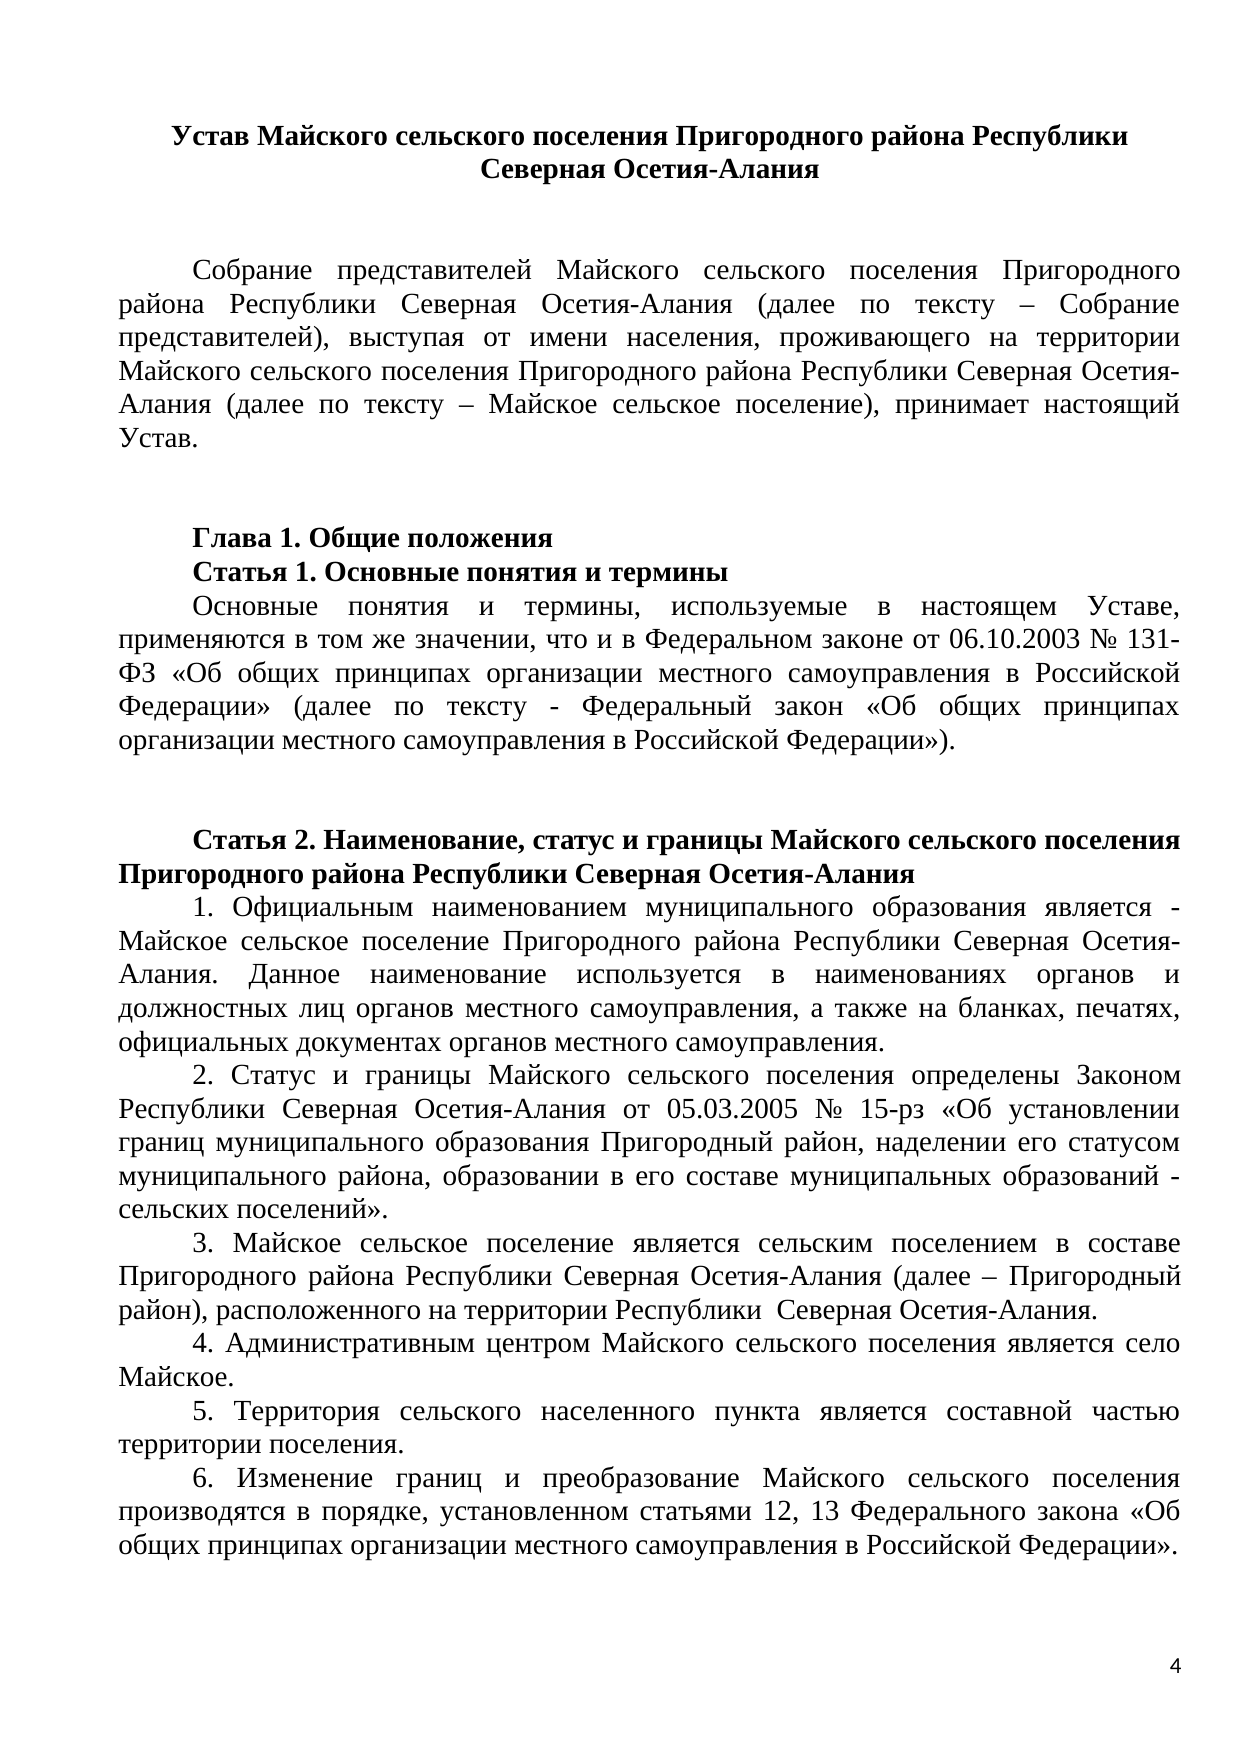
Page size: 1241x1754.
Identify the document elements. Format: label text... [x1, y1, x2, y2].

text 3. Майское сельское поселение является сельским поселением в составе Пригородного района Республики Северная Осетия-Алания (далее – Пригородный район), расположенного на территории Республики Северная Осетия-Алания. [118, 1225, 1181, 1326]
text 2. Статус и границы Майского сельского поселения определены Законом Республики Северная Осетия-Алания от 05.03.2005 № 15-рз «Об установлении границ муниципального образования Пригородный район, наделении его статусом муниципального района, образовании в его составе муниципальных образований - сельских поселений». [118, 1057, 1181, 1225]
subtitle Статья 2. Наименование, статус и границы Майского сельского поселения Пригородного района Республики Северная Осетия-Алания [118, 822, 1181, 889]
text Глава 1. Общие положения [118, 521, 1181, 554]
text Статья 1. Основные понятия и термины [118, 554, 1181, 588]
text 4. Административным центром Майского сельского поселения является село Майское. [118, 1326, 1181, 1393]
text Собрание представителей Майского сельского поселения Пригородного района Республики Северная Осетия-Алания (далее по тексту – Собрание представителей), выступая от имени населения, проживающего на территории Майского сельского поселения Пригородного района Республики Северная Осетия-Алания (далее по тексту – Майское сельское поселение), принимает настоящий Устав. [118, 252, 1181, 453]
text 1. Официальным наименованием муниципального образования является - Майское сельское поселение Пригородного района Республики Северная Осетия-Алания. Данное наименование используется в наименованиях органов и должностных лиц органов местного самоуправления, а также на бланках, печатях, официальных документах органов местного самоуправления. [118, 889, 1181, 1057]
text Устав Майского сельского поселения Пригородного района Республики Северная Осетия-Алания [118, 118, 1181, 185]
text 6. Изменение границ и преобразование Майского сельского поселения производятся в порядке, установленном статьями 12, 13 Федерального закона «Об общих принципах организации местного самоуправления в Российской Федерации». [118, 1460, 1181, 1560]
text Основные понятия и термины, используемые в настоящем Уставе, применяются в том же значении, что и в Федеральном законе от 06.10.2003 № 131-ФЗ «Об общих принципах организации местного самоуправления в Российской Федерации» (далее по тексту - Федеральный закон «Об общих принципах организации местного самоуправления в Российской Федерации»). [118, 588, 1181, 755]
text 5. Территория сельского населенного пункта является составной частью территории поселения. [118, 1393, 1181, 1460]
